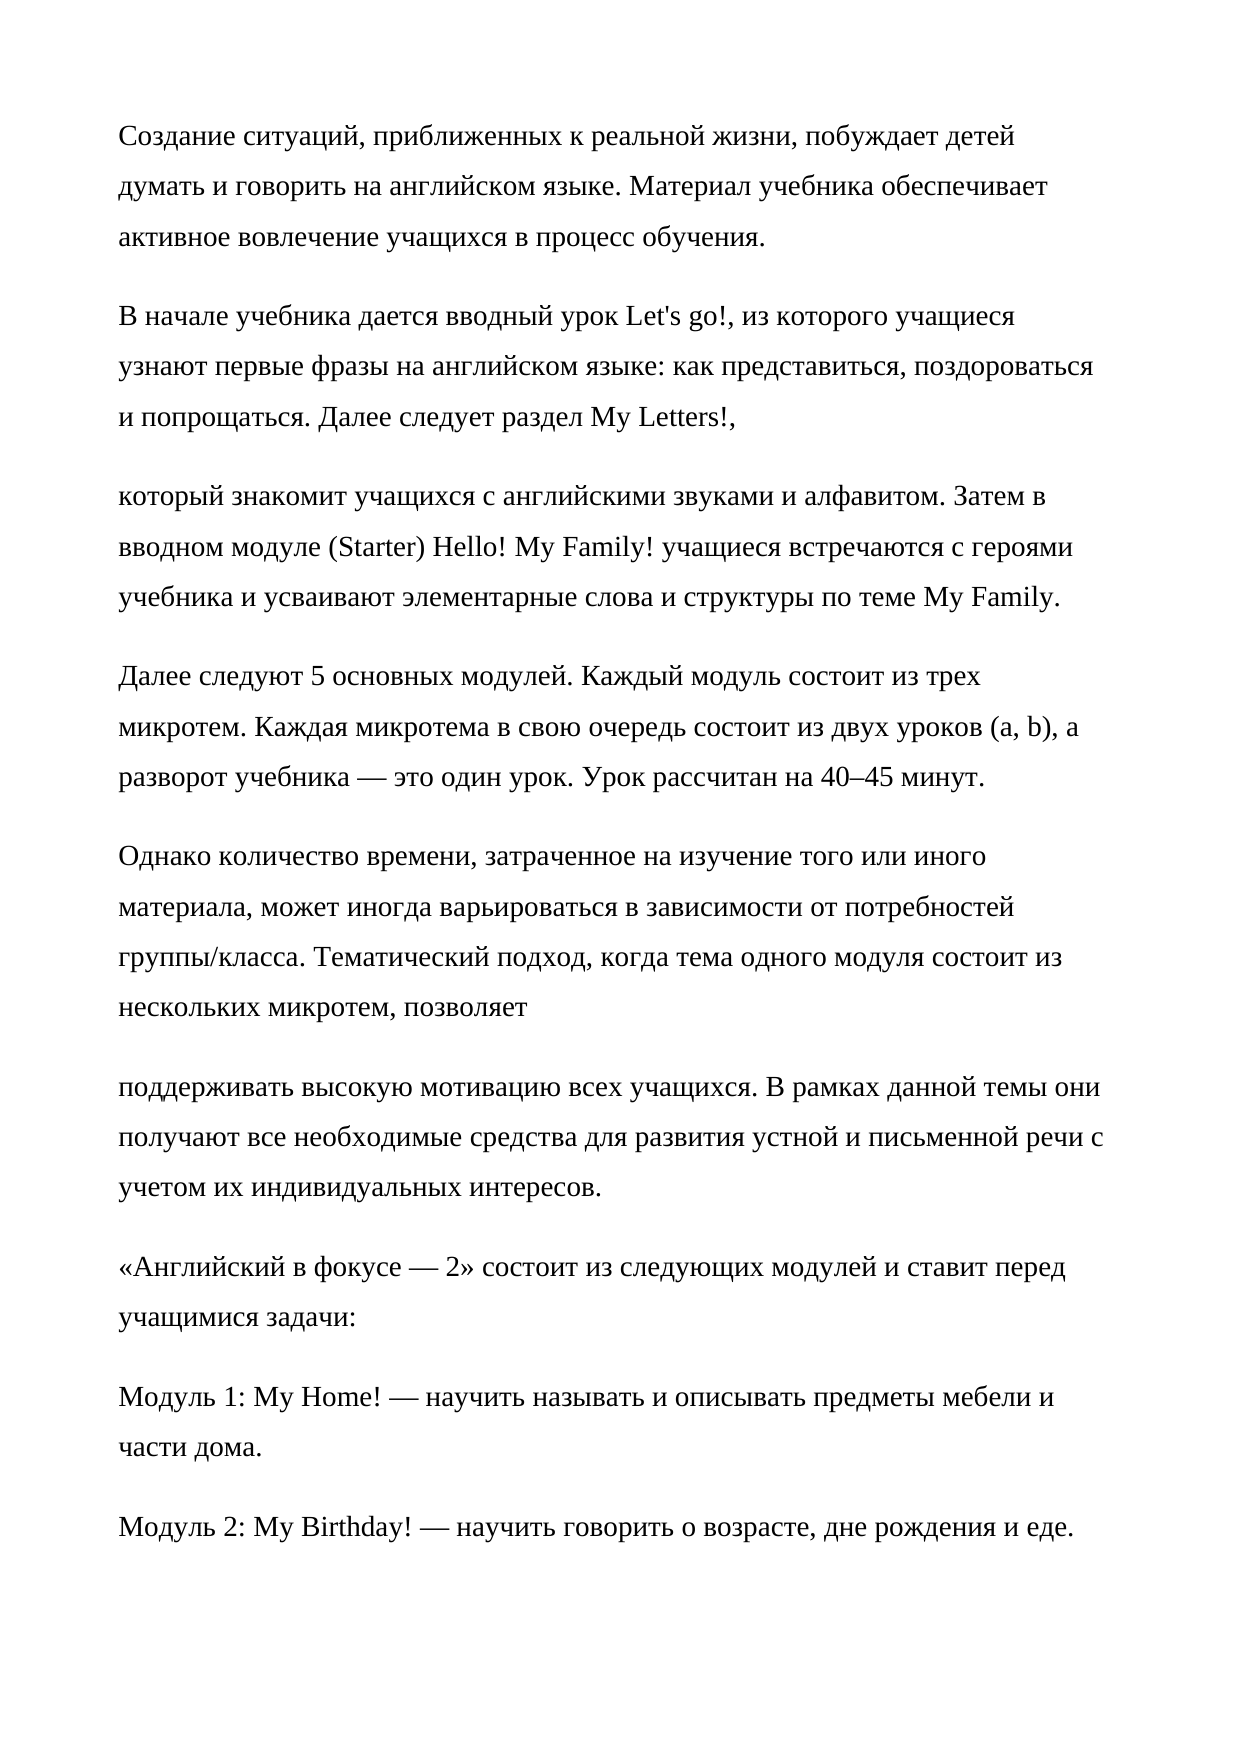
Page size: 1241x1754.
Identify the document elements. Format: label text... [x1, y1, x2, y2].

text Модуль 2: My Birthday! — научить говорить о возрасте, дне рождения и еде. [118, 1509, 1107, 1542]
text который знакомит учащихся с английскими звуками и алфавитом. Затем в вводном модуле (Starter) Hello! My Family! учащиеся встречаются с героями учебника и усваивают элементарные слова и структуры по теме My Family. [118, 478, 1107, 612]
text поддерживать высокую мотивацию всех учащихся. В рамках данной темы они получают все необходимые средства для развития устной и письменной речи с учетом их индивидуальных интересов. [118, 1069, 1107, 1203]
text Однако количество времени, затраченное на изучение того или иного материала, может иногда варьироваться в зависимости от потребностей группы/класса. Тематический подход, когда тема одного модуля состоит из нескольких микротем, позволяет [118, 838, 1107, 1023]
text В начале учебника дается вводный урок Let's go!, из которого учащиеся узнают первые фразы на английском языке: как представиться, поздороваться и попрощаться. Далее следует раздел My Letters!, [118, 298, 1107, 432]
text Далее следуют 5 основных модулей. Каждый модуль состоит из трех микротем. Каждая микротема в свою очередь состоит из двух уроков (а, b), а разворот учебника — это один урок. Урок рассчитан на 40–45 минут. [118, 658, 1107, 793]
text «Английский в фокусе — 2» состоит из следующих модулей и ставит перед учащимися задачи: [118, 1249, 1107, 1333]
text Создание ситуаций, приближенных к реальной жизни, побуждает детей думать и говорить на английском языке. Материал учебника обеспечивает активное вовлечение учащихся в процесс обучения. [118, 118, 1107, 252]
text Модуль 1: My Home! — научить называть и описывать предметы мебели и части дома. [118, 1379, 1107, 1463]
